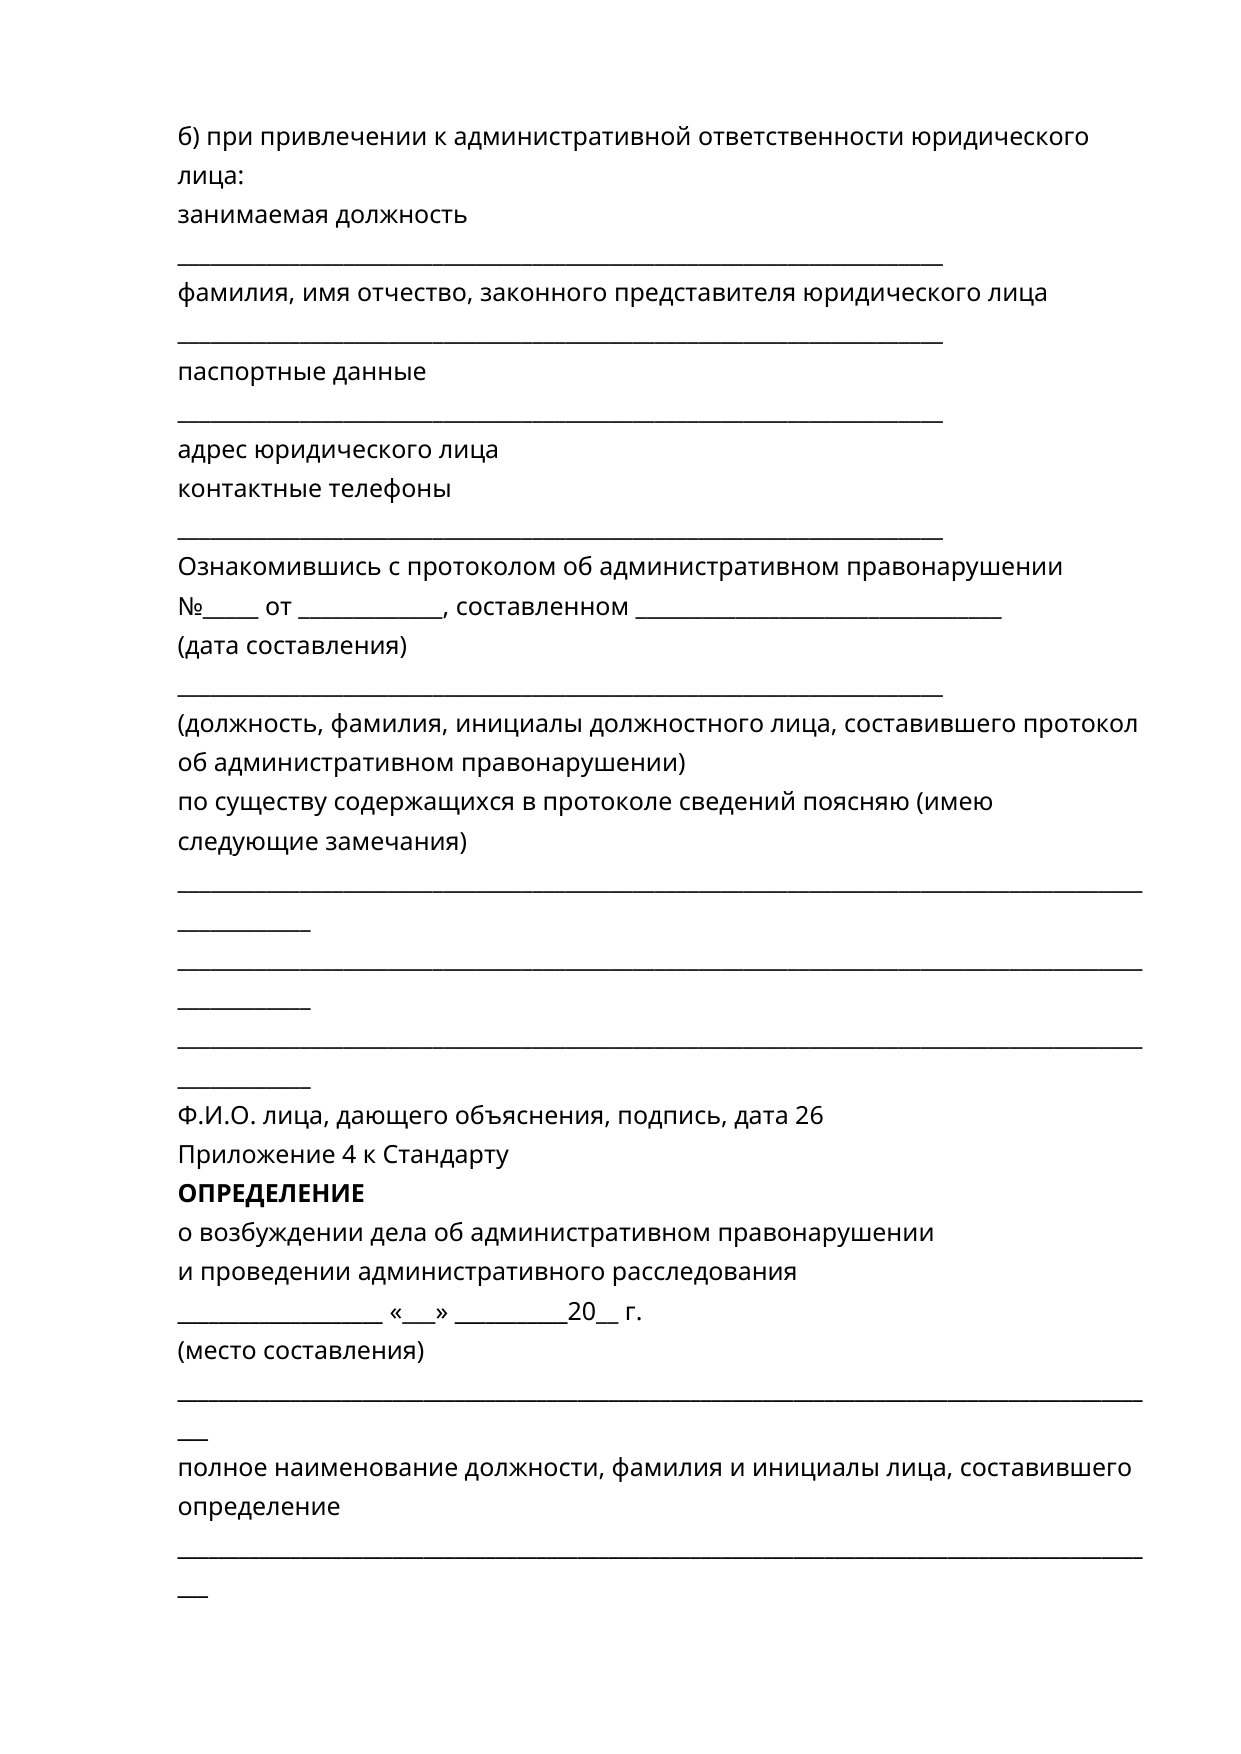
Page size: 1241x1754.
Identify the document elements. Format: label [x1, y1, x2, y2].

text [177, 118, 1152, 1601]
